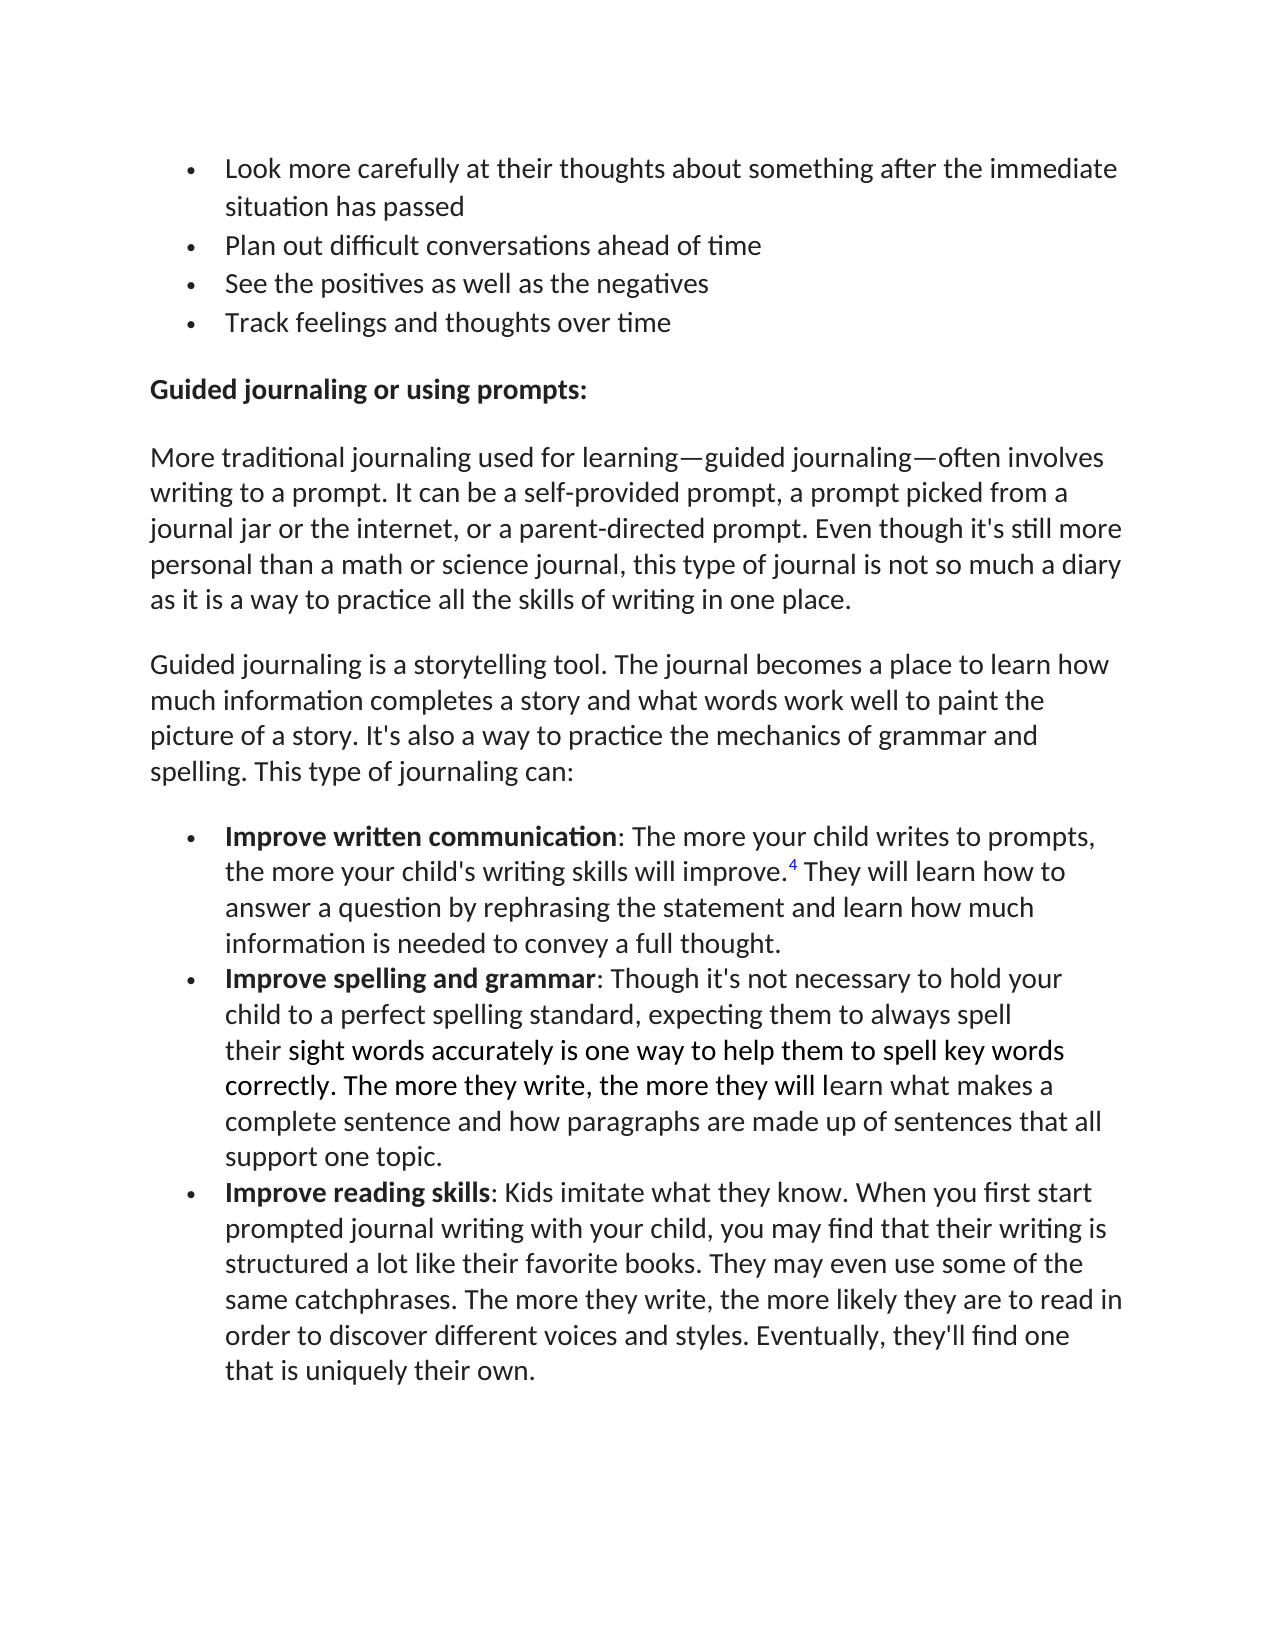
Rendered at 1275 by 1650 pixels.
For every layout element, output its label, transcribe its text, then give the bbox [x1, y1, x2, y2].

list Look more carefully at their thoughts about something after the immediate situation has passed [187, 150, 1125, 224]
list See the positives as well as the negatives [187, 265, 1125, 301]
list Improve spelling and grammar: Though it's not necessary to hold your child to a perfect spelling standard, expecting them to always spell their sight words accurately is one way to help them to spell key words correctly. The more they write, the more they will learn what makes a complete sentence and how paragraphs are made up of sentences that all support one topic. [187, 960, 1125, 1174]
list Track feelings and thoughts over time [187, 304, 1125, 339]
subtitle Guided journaling or using prompts: [150, 371, 1125, 407]
text Guided journaling is a storytelling tool. The journal becomes a place to learn how much information completes a story and what words work well to paint the picture of a story. It's also a way to practice the mechanics of grammar and spelling. This type of journaling can: [150, 646, 1125, 789]
list Improve reading skills: Kids imitate what they know. When you first start prompted journal writing with your child, you may find that their writing is structured a lot like their favorite books. They may even use some of the same catchphrases. The more they write, the more likely they are to read in order to discover different voices and styles. Eventually, they'll find one that is uniquely their own. [187, 1174, 1125, 1388]
list Plan out difficult conversations ahead of time [187, 227, 1125, 262]
text More traditional journaling used for learning—guided journaling—often involves writing to a prompt. It can be a self-provided prompt, a prompt picked from a journal jar or the internet, or a parent-directed prompt. Even though it's still more personal than a math or science journal, this type of journal is not so much a diary as it is a way to practice all the skills of writing in one place. [150, 439, 1125, 617]
list Improve written communication: The more your child writes to prompts, the more your child's writing skills will improve.4 They will learn how to answer a question by rephrasing the statement and learn how much information is needed to convey a full thought. [187, 818, 1125, 960]
